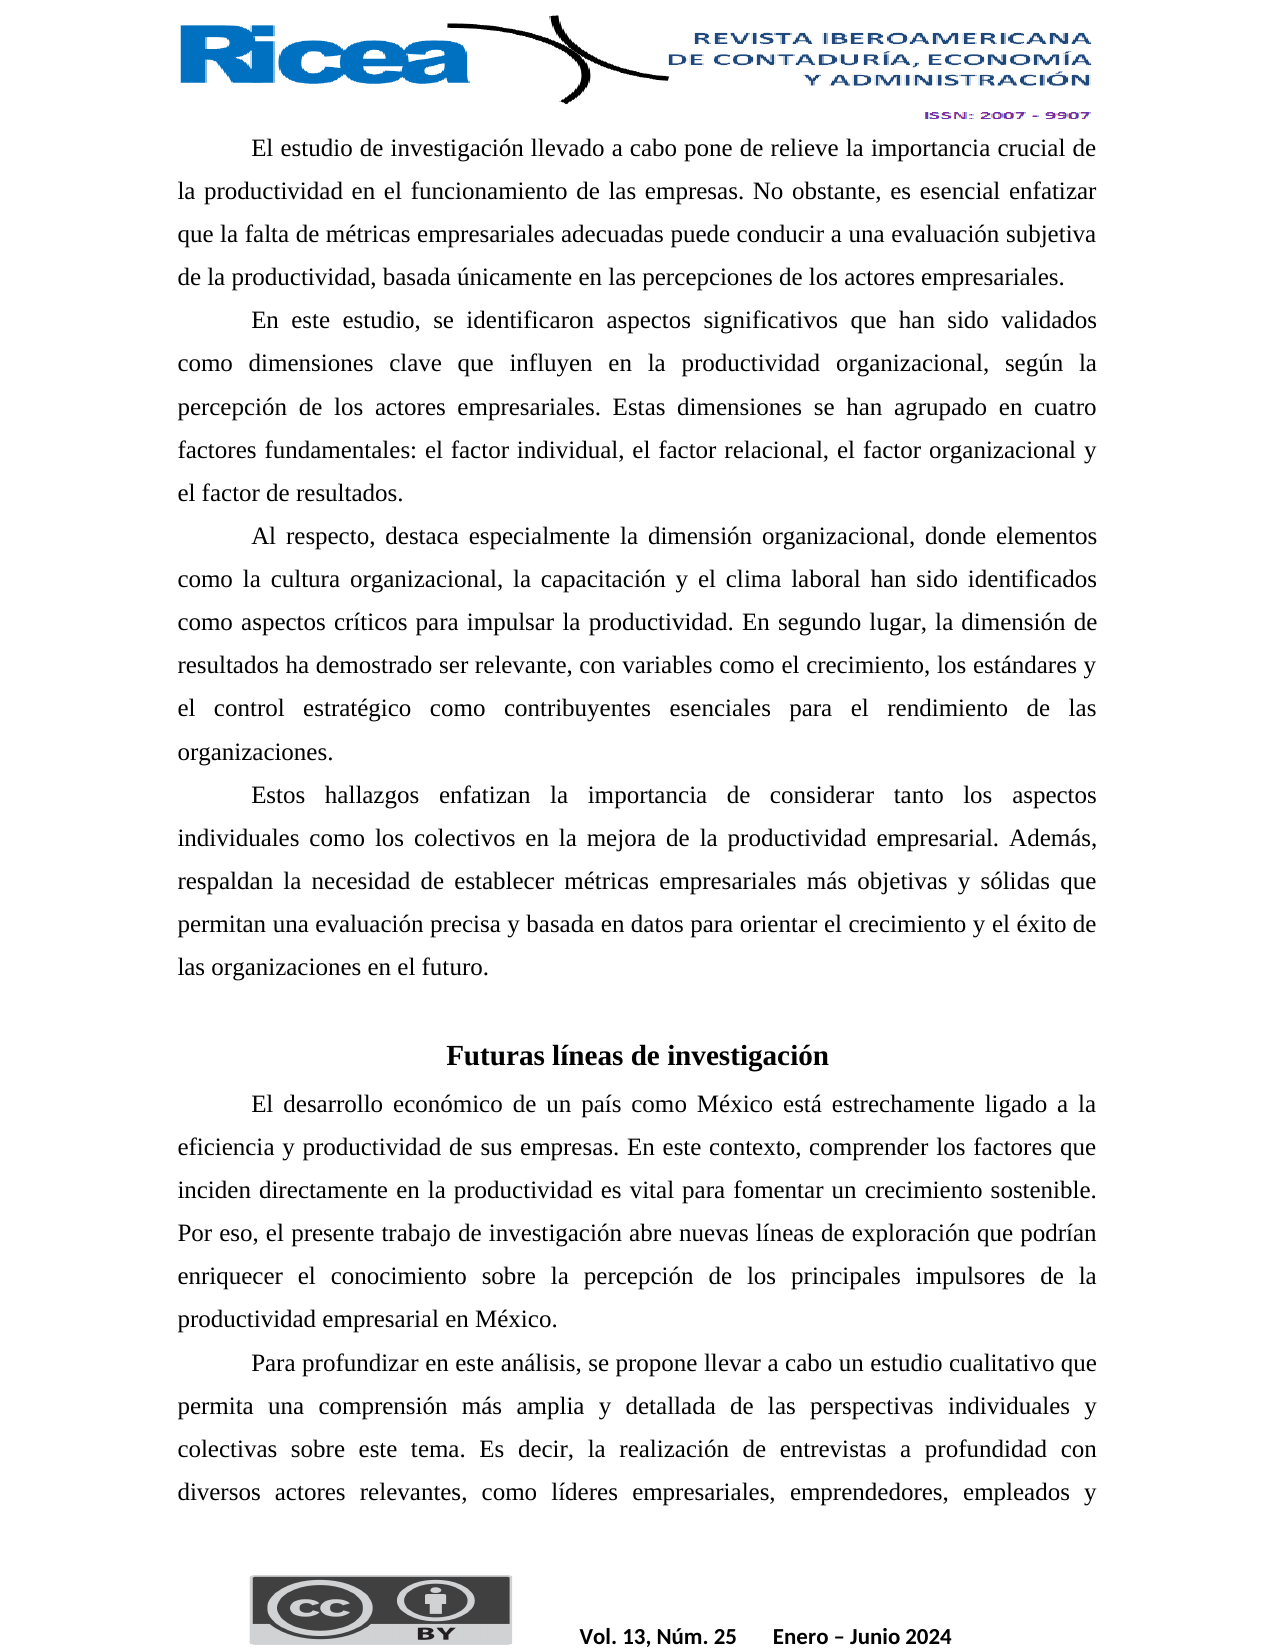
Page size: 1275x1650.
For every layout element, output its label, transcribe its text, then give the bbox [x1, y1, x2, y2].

text Futuras líneas de investigación [177, 1038, 1098, 1072]
text Estos hallazgos enfatizan la importancia de considerar tanto los aspectos individuales como los colectivos en la mejora de la productividad empresarial. Además, respaldan la necesidad de establecer métricas empresariales más objetivas y sólidas que permitan una evaluación precisa y basada en datos para orientar el crecimiento y el éxito de las organizaciones en el futuro. [177, 780, 1098, 981]
text El estudio de investigación llevado a cabo pone de relieve la importancia crucial de la productividad en el funcionamiento de las empresas. No obstante, es esencial enfatizar que la falta de métricas empresariales adecuadas puede conducir a una evaluación subjetiva de la productividad, basada únicamente en las percepciones de los actores empresariales. [177, 133, 1098, 291]
picture [249, 1575, 513, 1645]
text El desarrollo económico de un país como México está estrechamente ligado a la eficiencia y productividad de sus empresas. En este contexto, comprender los factores que inciden directamente en la productividad es vital para fomentar un crecimiento sostenible. Por eso, el presente trabajo de investigación abre nuevas líneas de exploración que podrían enriquecer el conocimiento sobre la percepción de los principales impulsores de la productividad empresarial en México. [177, 1089, 1098, 1333]
text Al respecto, destaca especialmente la dimensión organizacional, donde elementos como la cultura organizacional, la capacitación y el clima laboral han sido identificados como aspectos críticos para impulsar la productividad. En segundo lugar, la dimensión de resultados ha demostrado ser relevante, con variables como el crecimiento, los estándares y el control estratégico como contribuyentes esenciales para el rendimiento de las organizaciones. [177, 521, 1098, 765]
text En este estudio, se identificaron aspectos significativos que han sido validados como dimensiones clave que influyen en la productividad organizacional, según la percepción de los actores empresariales. Estas dimensiones se han agrupado en cuatro factores fundamentales: el factor individual, el factor relacional, el factor organizacional y el factor de resultados. [177, 305, 1098, 507]
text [177, 1348, 1098, 1506]
